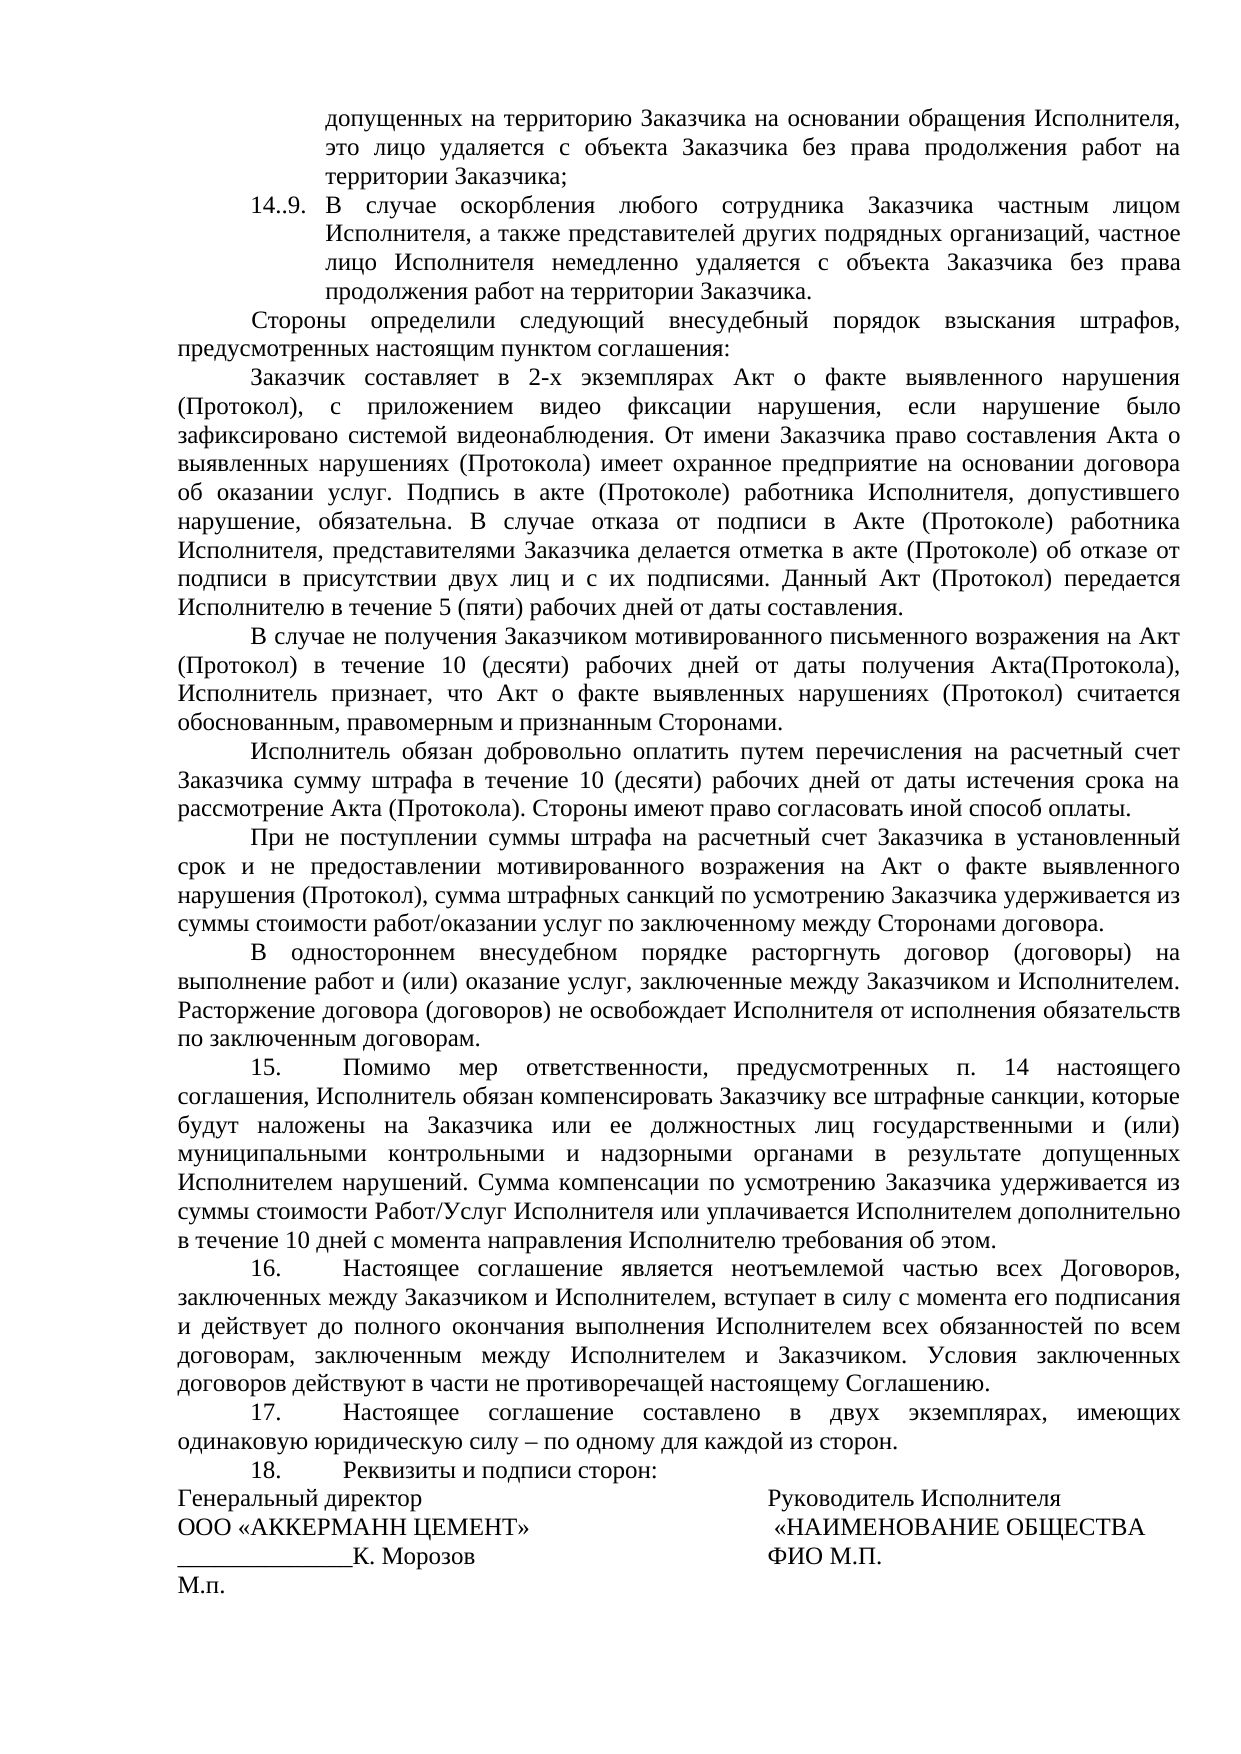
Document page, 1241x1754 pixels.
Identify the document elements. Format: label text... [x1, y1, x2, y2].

text При не поступлении суммы штрафа на расчетный счет Заказчика в установленный срок и не предоставлении мотивированного возражения на Акт о факте выявленного нарушения (Протокол), сумма штрафных санкций по усмотрению Заказчика удерживается из суммы стоимости работ/оказании услуг по заключенному между Сторонами договора. [177, 822, 1181, 937]
text Заказчик составляет в 2-х экземплярах Акт о факте выявленного нарушения (Протокол), с приложением видео фиксации нарушения, если нарушение было зафиксировано системой видеонаблюдения. От имени Заказчика право составления Акта о выявленных нарушениях (Протокола) имеет охранное предприятие на основании договора об оказании услуг. Подпись в акте (Протоколе) работника Исполнителя, допустившего нарушение, обязательна. В случае отказа от подписи в Акте (Протоколе) работника Исполнителя, представителями Заказчика делается отметка в акте (Протоколе) об отказе от подписи в присутствии двух лиц и с их подписями. Данный Акт (Протокол) передается Исполнителю в течение 5 (пяти) рабочих дней от даты составления. [177, 362, 1181, 621]
text ______________К. Морозов ФИО М.П. [177, 1541, 1181, 1570]
text Исполнитель обязан добровольно оплатить путем перечисления на расчетный счет Заказчика сумму штрафа в течение 10 (десяти) рабочих дней от даты истечения срока на рассмотрение Акта (Протокола). Стороны имеют право согласовать иной способ оплаты. [177, 736, 1181, 822]
text В случае не получения Заказчиком мотивированного письменного возражения на Акт (Протокол) в течение 10 (десяти) рабочих дней от даты получения Акта(Протокола), Исполнитель признает, что Акт о факте выявленных нарушениях (Протокол) считается обоснованным, правомерным и признанным Сторонами. [177, 621, 1181, 736]
text В одностороннем внесудебном порядке расторгнуть договор (договоры) на выполнение работ и (или) оказание услуг, заключенные между Заказчиком и Исполнителем. Расторжение договора (договоров) не освобождает Исполнителя от исполнения обязательств по заключенным договорам. [177, 937, 1181, 1052]
text ООО «АККЕРМАНН ЦЕМЕНТ» «НАИМЕНОВАНИЕ ОБЩЕСТВА [177, 1512, 1181, 1541]
list В случае оскорбления любого сотрудника Заказчика частным лицом Исполнителя, а также представителей других подрядных организаций, частное лицо Исполнителя немедленно удаляется с объекта Заказчика без права продолжения работ на территории Заказчика. [250, 190, 1181, 305]
list Реквизиты и подписи сторон: [177, 1455, 1181, 1483]
text Генеральный директор Руководитель Исполнителя [177, 1483, 1181, 1512]
text Стороны определили следующий внесудебный порядок взыскания штрафов, предусмотренных настоящим пунктом соглашения: [177, 305, 1181, 362]
text М.п. [177, 1570, 1181, 1598]
list Настоящее соглашение является неотъемлемой частью всех Договоров, заключенных между Заказчиком и Исполнителем, вступает в силу с момента его подписания и действует до полного окончания выполнения Исполнителем всех обязанностей по всем договорам, заключенным между Исполнителем и Заказчиком. Условия заключенных договоров действуют в части не противоречащей настоящему Соглашению. [177, 1253, 1181, 1397]
list Помимо мер ответственности, предусмотренных п. 14 настоящего соглашения, Исполнитель обязан компенсировать Заказчику все штрафные санкции, которые будут наложены на Заказчика или ее должностных лиц государственными и (или) муниципальными контрольными и надзорными органами в результате допущенных Исполнителем нарушений. Сумма компенсации по усмотрению Заказчика удерживается из суммы стоимости Работ/Услуг Исполнителя или уплачивается Исполнителем дополнительно в течение 10 дней с момента направления Исполнителю требования об этом. [177, 1052, 1181, 1253]
list Настоящее соглашение составлено в двух экземплярах, имеющих одинаковую юридическую силу – по одному для каждой из сторон. [177, 1397, 1181, 1455]
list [250, 103, 1181, 190]
